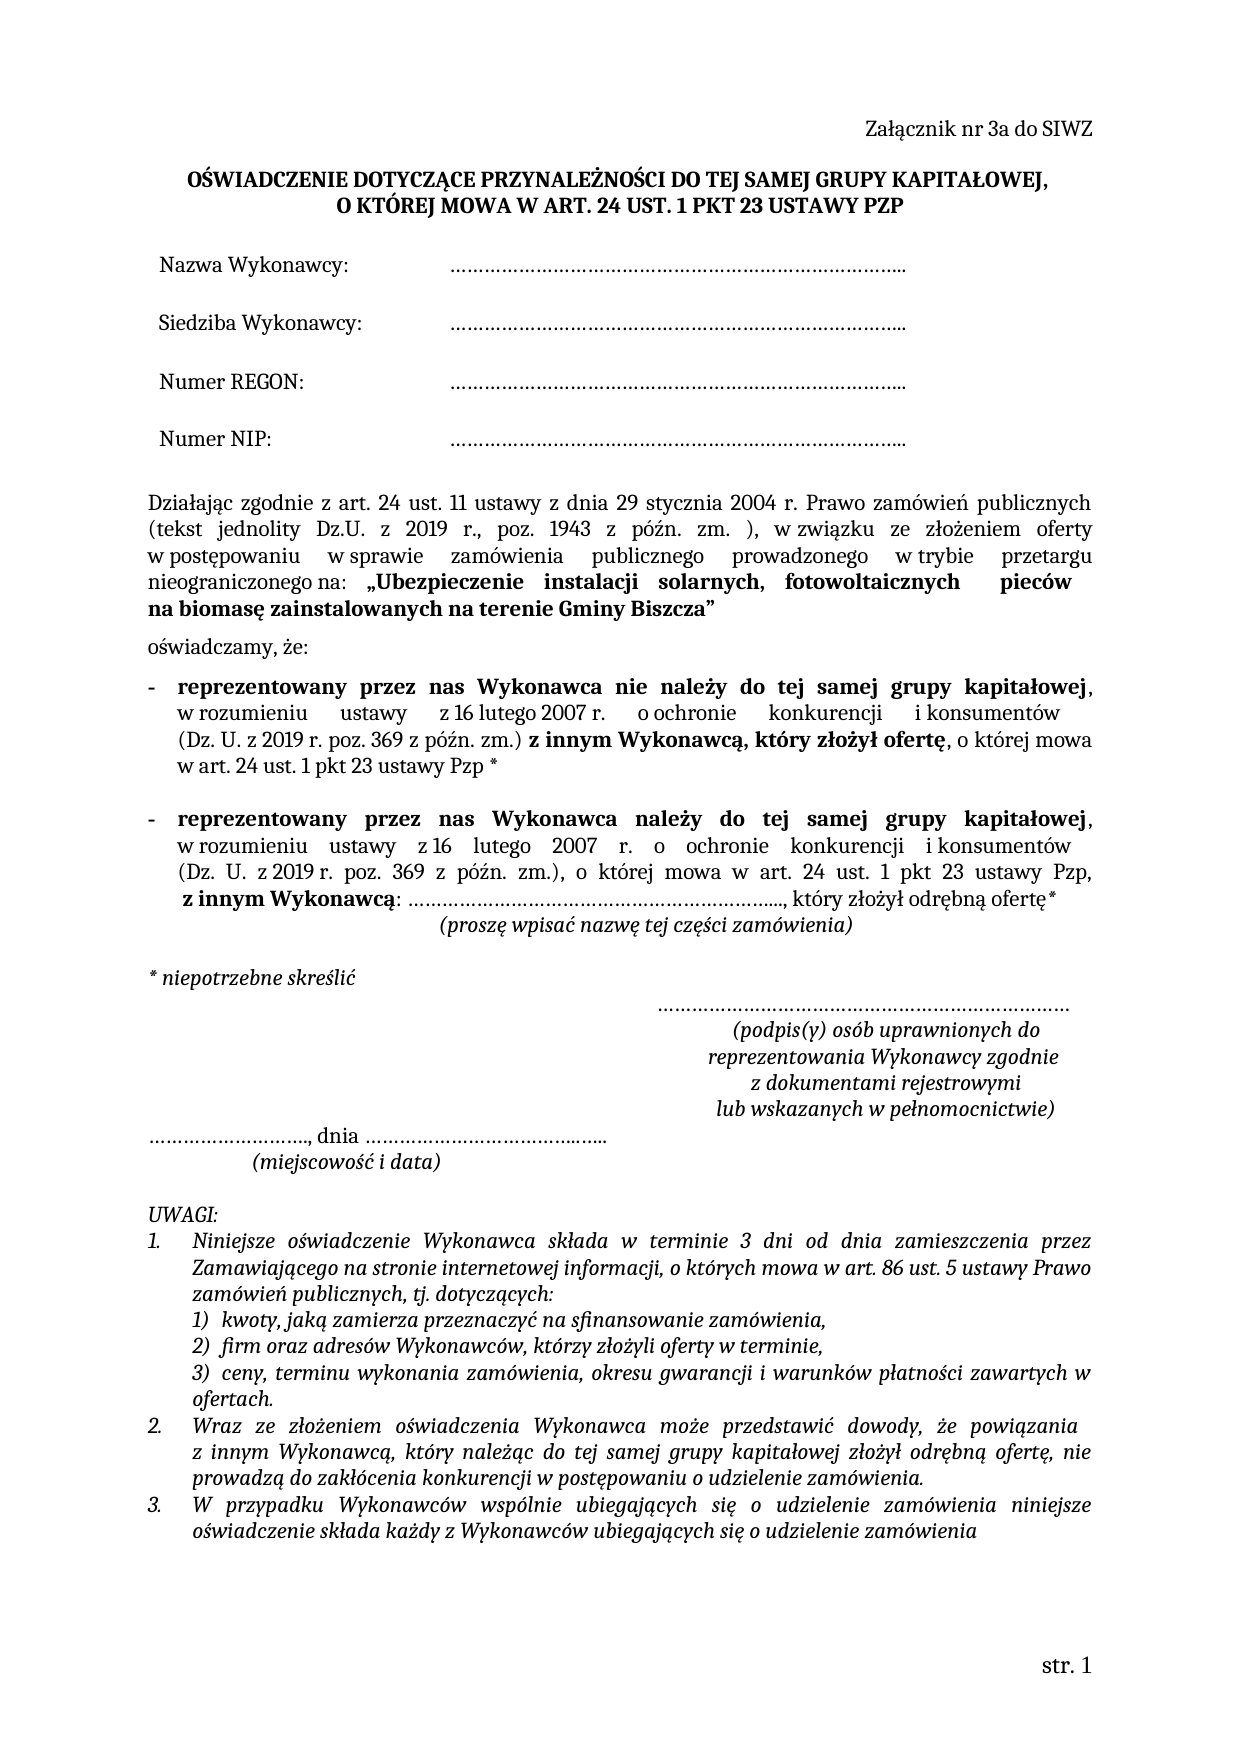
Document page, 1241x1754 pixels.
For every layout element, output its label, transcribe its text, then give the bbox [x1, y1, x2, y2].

list reprezentowany przez nas Wykonawca nie należy do tej samej grupy kapitałowej, w rozumieniu ustawy z 16 lutego 2007 r. o ochronie konkurencji i konsumentów (Dz. U. z 2019 r. poz. 369 z późn. zm.) z innym Wykonawcą, który złożył ofertę, o której mowa w art. 24 ust. 1 pkt 23 ustawy Pzp * [148, 673, 1093, 779]
text (miejscowość i data) [251, 1149, 1093, 1175]
table_header Nazwa Wykonawcy: [148, 220, 437, 278]
list Wraz ze złożeniem oświadczenia Wykonawca może przedstawić dowody, że powiązania z innym Wykonawcą, który należąc do tej samej grupy kapitałowej złożył odrębną ofertę, nie prowadzą do zakłócenia konkurencji w postępowaniu o udzielenie zamówienia. [148, 1412, 1093, 1491]
table_header …………………………………………………………………….. [438, 220, 1082, 278]
text ……………………………………………………………… [148, 991, 1093, 1017]
table_cell Numer REGON: [148, 337, 437, 396]
list firm oraz adresów Wykonawców, którzy złożyli oferty w terminie, [192, 1333, 1093, 1360]
text (podpis(y) osób uprawnionych do reprezentowania Wykonawcy zgodnie z dokumentami rejestrowymi lub wskazanych w pełnomocnictwie) [679, 1017, 1093, 1122]
text UWAGI: [148, 1202, 1093, 1228]
table_cell …………………………………………………………………….. [438, 279, 1082, 337]
table_cell Siedziba Wykonawcy: [148, 279, 437, 337]
text OŚWIADCZENIE DOTYCZĄCE PRZYNALEŻNOŚCI DO TEJ SAMEJ GRUPY KAPITAŁOWEJ, O KTÓREJ MOWA W ART. 24 UST. 1 PKT 23 USTAWY PZP [148, 167, 1093, 220]
text Załącznik nr 3a do SIWZ [148, 116, 1093, 142]
table_cell …………………………………………………………………….. [438, 337, 1082, 396]
text (proszę wpisać nazwę tej części zamówienia) [148, 912, 1093, 938]
list ceny, terminu wykonania zamówienia, okresu gwarancji i warunków płatności zawartych w ofertach. [192, 1360, 1093, 1412]
list reprezentowany przez nas Wykonawca należy do tej samej grupy kapitałowej, w rozumieniu ustawy z 16 lutego 2007 r. o ochronie konkurencji i konsumentów (Dz. U. z 2019 r. poz. 369 z późn. zm.), o której mowa w art. 24 ust. 1 pkt 23 ustawy Pzp, z innym Wykonawcą: ………………………………………………………..., który złożył odrębną ofertę* [148, 806, 1093, 912]
text oświadczamy, że: [148, 634, 1093, 661]
table_cell Numer NIP: [148, 396, 437, 452]
text * niepotrzebne skreślić [148, 964, 1093, 991]
list Niniejsze oświadczenie Wykonawca składa w terminie 3 dni od dnia zamieszczenia przez Zamawiającego na stronie internetowej informacji, o których mowa w art. 86 ust. 5 ustawy Prawo zamówień publicznych, tj. dotyczących: [148, 1228, 1093, 1307]
table_cell …………………………………………………………………….. [438, 396, 1082, 452]
list kwoty, jaką zamierza przeznaczyć na sfinansowanie zamówienia, [192, 1307, 1093, 1333]
text Działając zgodnie z art. 24 ust. 11 ustawy z dnia 29 stycznia 2004 r. Prawo zamówień publicznych (tekst jednolity Dz.U. z 2019 r., poz. 1943 z późn. zm. ), w związku ze złożeniem oferty w postępowaniu w sprawie zamówienia publicznego prowadzonego w trybie przetargu nieograniczonego na: „Ubezpieczenie instalacji solarnych, fotowoltaicznych pieców na biomasę zainstalowanych na terenie Gminy Biszcza” [148, 490, 1093, 622]
text ………………………., dnia ………………………………..….. [148, 1122, 1093, 1149]
list W przypadku Wykonawców wspólnie ubiegających się o udzielenie zamówienia niniejsze oświadczenie składa każdy z Wykonawców ubiegających się o udzielenie zamówienia [148, 1491, 1093, 1544]
